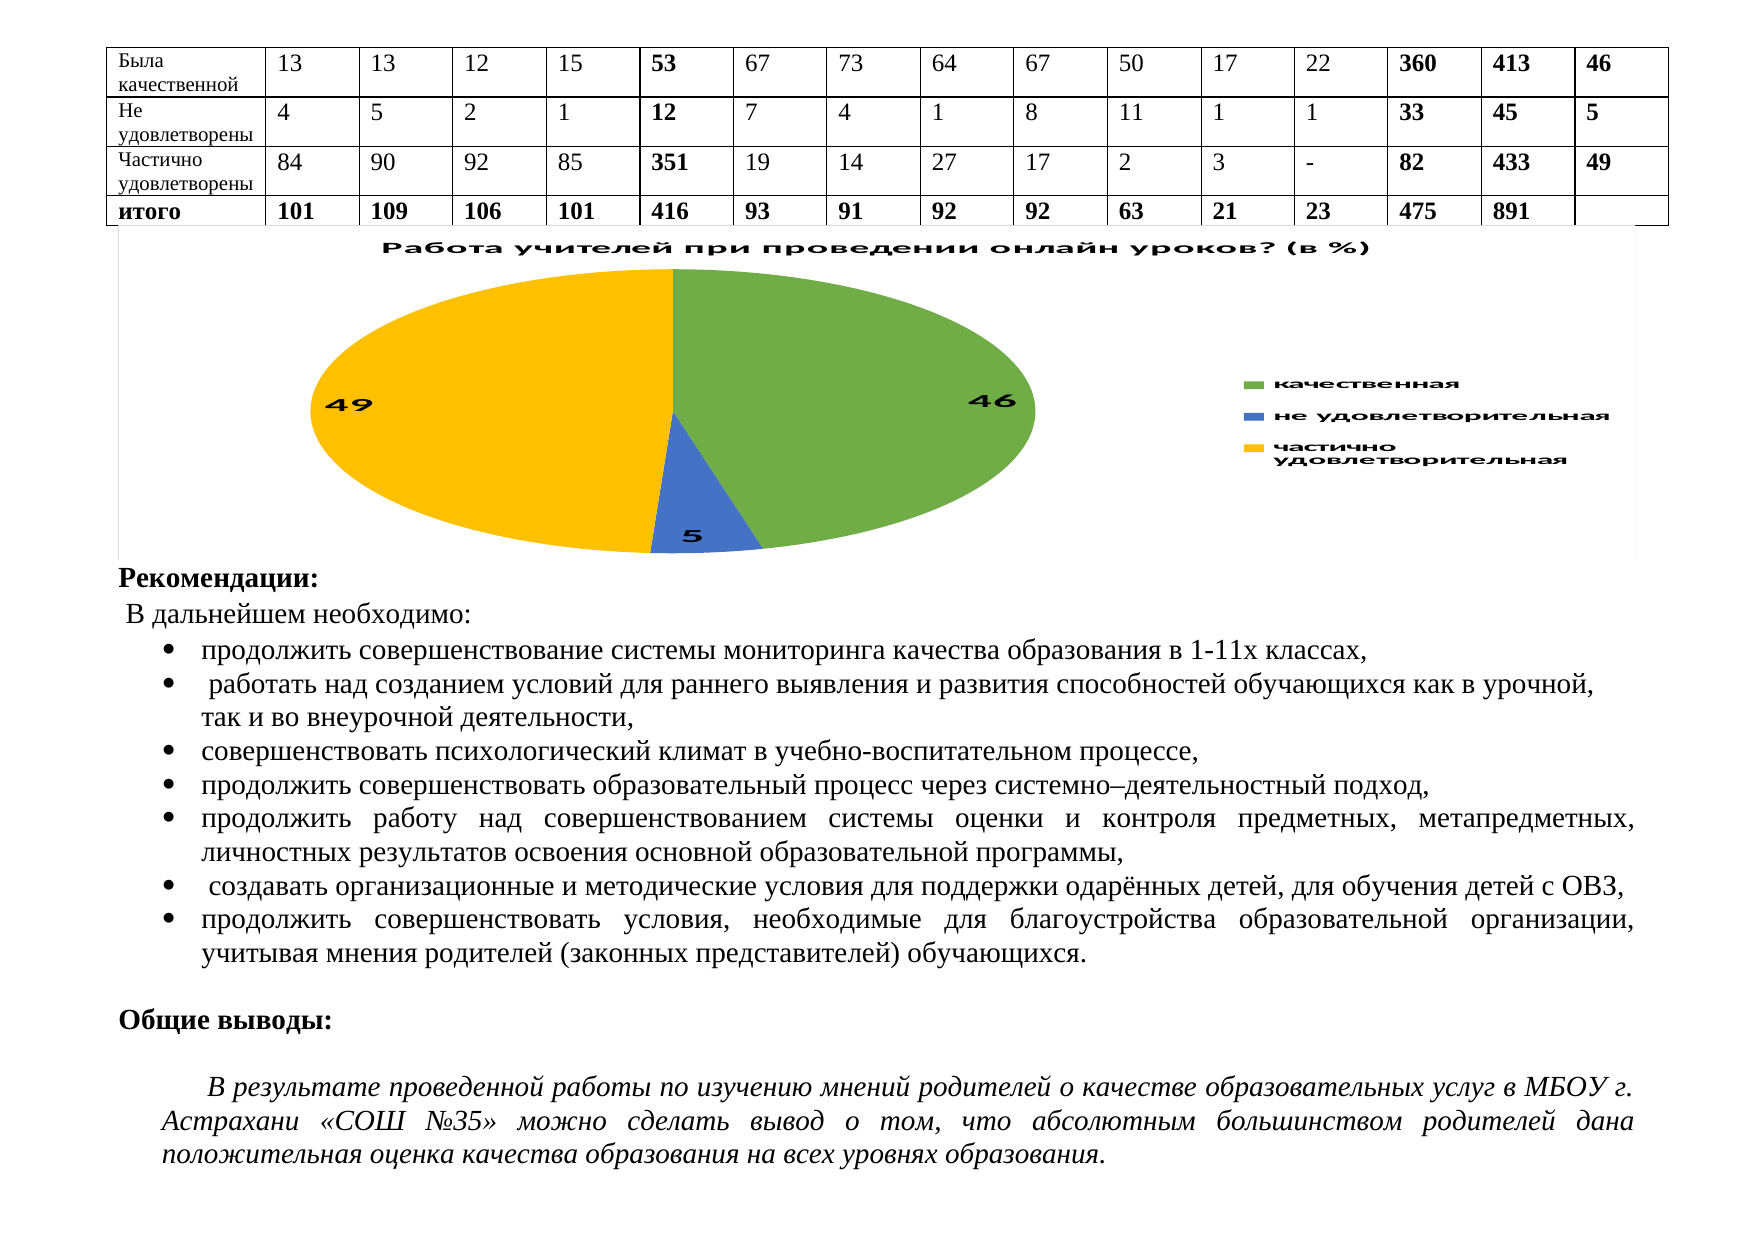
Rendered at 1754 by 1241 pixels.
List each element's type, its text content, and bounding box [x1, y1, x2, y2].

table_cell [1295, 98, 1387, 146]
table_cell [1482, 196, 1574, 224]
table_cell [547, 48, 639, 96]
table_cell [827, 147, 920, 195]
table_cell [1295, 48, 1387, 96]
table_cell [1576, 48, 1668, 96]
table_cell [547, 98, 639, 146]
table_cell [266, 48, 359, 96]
list совершенствовать психологический климат в учебно-воспитательном процессе, [163, 733, 1636, 767]
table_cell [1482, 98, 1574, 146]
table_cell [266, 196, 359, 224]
list работать над созданием условий для раннего выявления и развития способностей обучающихся как в урочной, так и во внеурочной деятельности, [163, 666, 1636, 733]
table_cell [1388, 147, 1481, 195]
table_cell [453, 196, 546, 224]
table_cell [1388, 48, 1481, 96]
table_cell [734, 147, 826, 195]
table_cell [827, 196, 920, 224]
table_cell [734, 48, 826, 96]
text Рекомендации: [118, 560, 1636, 593]
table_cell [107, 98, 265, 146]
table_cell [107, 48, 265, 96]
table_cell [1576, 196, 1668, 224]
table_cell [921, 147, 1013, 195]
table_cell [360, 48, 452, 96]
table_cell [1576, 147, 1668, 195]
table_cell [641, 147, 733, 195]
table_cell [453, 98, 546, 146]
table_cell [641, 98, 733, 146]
text В результате проведенной работы по изучению мнений родителей о качестве образовательных услуг в МБОУ г. Астрахани «СОШ №35» можно сделать вывод о том, что абсолютным большинством родителей дана положительная оценка качества образования на всех уровнях образования. [162, 1069, 1636, 1170]
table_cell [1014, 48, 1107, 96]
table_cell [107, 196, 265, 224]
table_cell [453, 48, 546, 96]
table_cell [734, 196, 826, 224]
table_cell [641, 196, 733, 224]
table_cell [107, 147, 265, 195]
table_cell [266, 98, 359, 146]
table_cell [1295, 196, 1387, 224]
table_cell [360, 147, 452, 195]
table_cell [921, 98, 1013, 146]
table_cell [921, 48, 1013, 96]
list продолжить совершенствовать образовательный процесс через системно–деятельностный подход, [163, 767, 1636, 800]
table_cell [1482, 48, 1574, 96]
list создавать организационные и методические условия для поддержки одарённых детей, для обучения детей с ОВЗ, [163, 868, 1636, 901]
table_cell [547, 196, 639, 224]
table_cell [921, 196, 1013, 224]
list продолжить работу над совершенствованием системы оценки и контроля предметных, метапредметных, личностных результатов освоения основной образовательной программы, [163, 800, 1636, 868]
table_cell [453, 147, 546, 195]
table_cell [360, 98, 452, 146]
text Общие выводы: [118, 1002, 1636, 1036]
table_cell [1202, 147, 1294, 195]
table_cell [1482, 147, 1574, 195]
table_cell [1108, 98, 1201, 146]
text В дальнейшем необходимо: [118, 596, 1636, 630]
list продолжить совершенствование системы мониторинга качества образования в 1-11х классах, [163, 632, 1636, 666]
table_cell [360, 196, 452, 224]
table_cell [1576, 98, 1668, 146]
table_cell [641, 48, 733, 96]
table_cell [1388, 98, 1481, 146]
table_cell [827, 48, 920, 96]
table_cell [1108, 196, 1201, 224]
list продолжить совершенствовать условия, необходимые для благоустройства образовательной организации, учитывая мнения родителей (законных представителей) обучающихся. [163, 901, 1636, 968]
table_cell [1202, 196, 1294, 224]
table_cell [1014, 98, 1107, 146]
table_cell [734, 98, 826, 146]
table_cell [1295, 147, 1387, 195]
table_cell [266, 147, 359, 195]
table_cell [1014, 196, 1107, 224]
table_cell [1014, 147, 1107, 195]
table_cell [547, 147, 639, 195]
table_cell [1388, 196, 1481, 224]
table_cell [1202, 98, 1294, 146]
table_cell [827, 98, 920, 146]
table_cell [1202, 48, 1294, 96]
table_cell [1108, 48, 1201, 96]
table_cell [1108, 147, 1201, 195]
